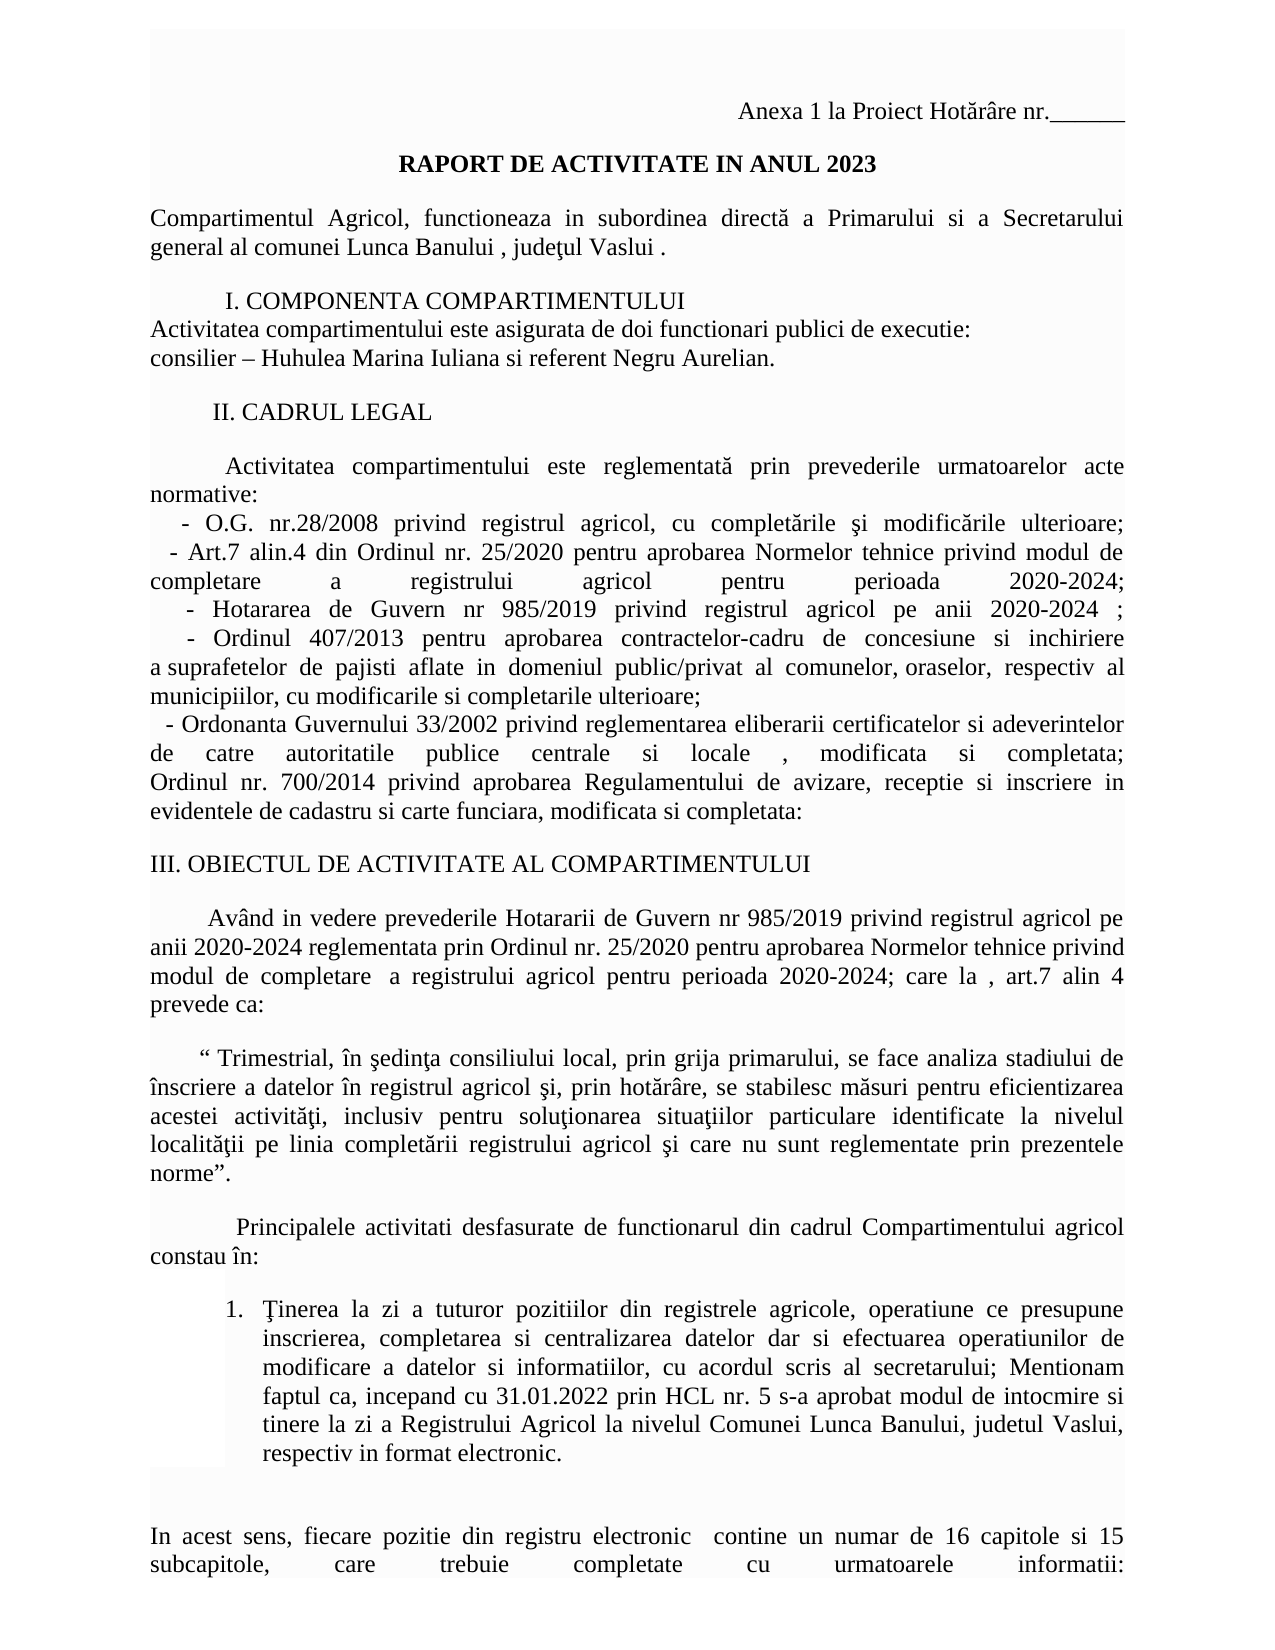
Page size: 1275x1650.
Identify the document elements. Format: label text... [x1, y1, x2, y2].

text II. CADRUL LEGAL [150, 397, 1125, 426]
text III. OBIECTUL DE ACTIVITATE AL COMPARTIMENTULUI [150, 849, 1125, 878]
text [150, 1492, 1125, 1578]
text Principalele activitati desfasurate de functionarul din cadrul Compartimentului agricol constau în: [150, 1212, 1125, 1269]
text Având in vedere prevederile Hotararii de Guvern nr 985/2019 privind registrul agricol pe anii 2020-2024 reglementata prin Ordinul nr. 25/2020 pentru aprobarea Normelor tehnice privind modul de completare a registrului agricol pentru perioada 2020-2024; care la , art.7 alin 4 prevede ca: [150, 903, 1125, 1018]
text Activitatea compartimentului este reglementată prin prevederile urmatoarelor acte normative: - O.G. nr.28/2008 privind registrul agricol, cu completările şi modificările ulterioare; - Art.7 alin.4 din Ordinul nr. 25/2020 pentru aprobarea Normelor tehnice privind modul de completare a registrului agricol pentru perioada 2020-2024; - Hotararea de Guvern nr 985/2019 privind registrul agricol pe anii 2020-2024 ; - Ordinul 407/2013 pentru aprobarea contractelor-cadru de concesiune si inchiriere a suprafetelor de pajisti aflate in domeniul public/privat al comunelor, oraselor, respectiv al municipiilor, cu modificarile si completarile ulterioare; [150, 451, 1125, 709]
text I. COMPONENTA COMPARTIMENTULUI Activitatea compartimentului este asigurata de doi functionari publici de executie: consilier – Huhulea Marina Iuliana si referent Negru Aurelian. [150, 286, 1125, 372]
text - Ordonanta Guvernului 33/2002 privind reglementarea eliberarii certificatelor si adeverintelor de catre autoritatile publice centrale si locale , modificata si completata; Ordinul nr. 700/2014 privind aprobarea Regulamentului de avizare, receptie si inscriere in evidentele de cadastru si carte funciara, modificata si completata: [150, 709, 1125, 824]
text RAPORT DE ACTIVITATE IN ANUL 2023 [150, 149, 1125, 178]
text “ Trimestrial, în şedinţa consiliului local, prin grija primarului, se face analiza stadiului de înscriere a datelor în registrul agricol şi, prin hotărâre, se stabilesc măsuri pentru eficientizarea acestei activităţi, inclusiv pentru soluţionarea situaţiilor particulare identificate la nivelul localităţii pe linia completării registrului agricol şi care nu sunt reglementate prin prezentele norme”. [150, 1043, 1125, 1187]
list Ţinerea la zi a tuturor pozitiilor din registrele agricole, operatiune ce presupune inscrierea, completarea si centralizarea datelor dar si efectuarea operatiunilor de modificare a datelor si informatiilor, cu acordul scris al secretarului; Mentionam faptul ca, incepand cu 31.01.2022 prin HCL nr. 5 s-a aprobat modul de intocmire si tinere la zi a Registrului Agricol la nivelul Comunei Lunca Banului, judetul Vaslui, respectiv in format electronic. [225, 1294, 1125, 1467]
text Compartimentul Agricol, functioneaza in subordinea directă a Primarului si a Secretarului general al comunei Lunca Banului , judeţul Vaslui . [150, 203, 1125, 261]
text Anexa 1 la Proiect Hotărâre nr.______ [150, 96, 1125, 124]
